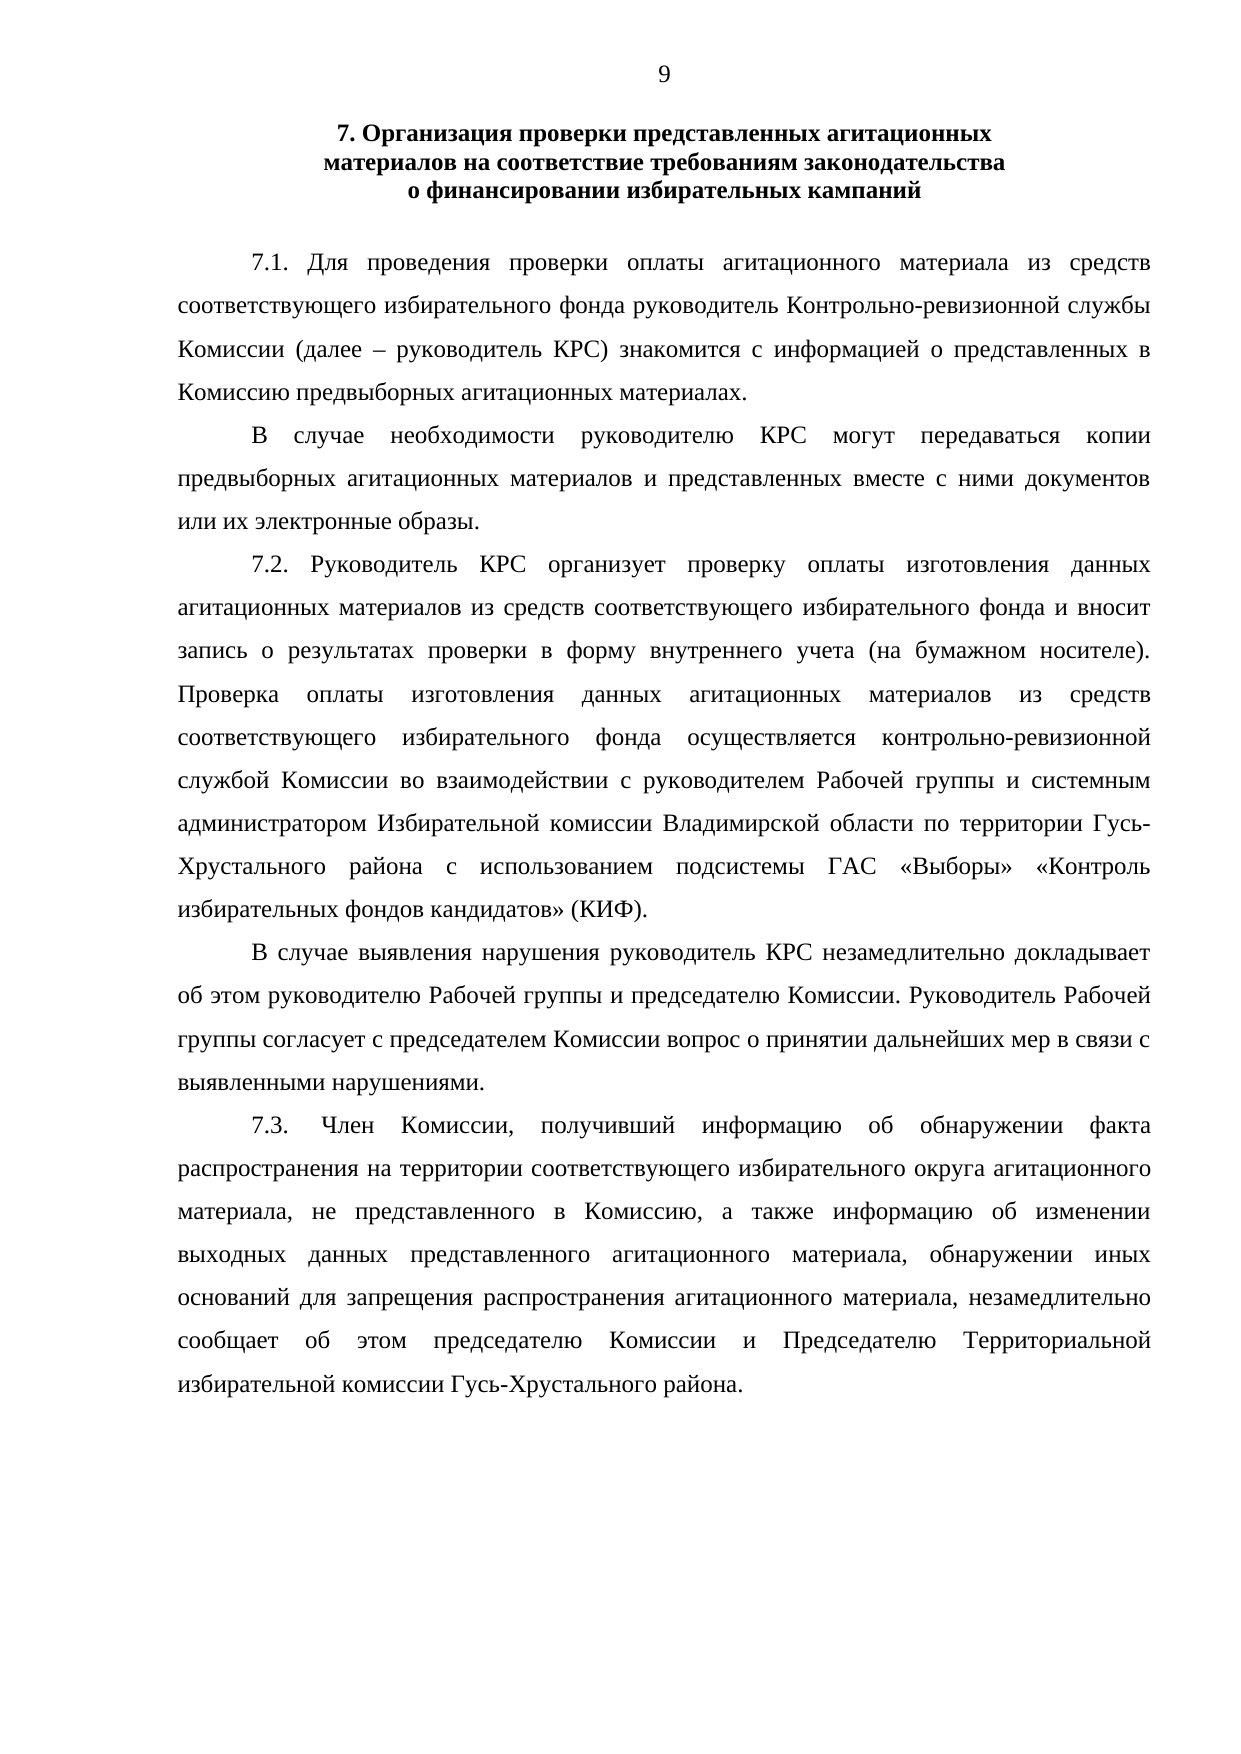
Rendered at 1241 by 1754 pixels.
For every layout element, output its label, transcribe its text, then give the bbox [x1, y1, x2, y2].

text В случае необходимости руководителю КРС могут передаваться копии предвыборных агитационных материалов и представленных вместе с ними документов или их электронные образы. [177, 420, 1152, 535]
text 7.3. Член Комиссии, получивший информацию об обнаружении факта распространения на территории соответствующего избирательного округа агитационного материала, не представленного в Комиссию, а также информацию об изменении выходных данных представленного агитационного материала, обнаружении иных оснований для запрещения распространения агитационного материала, незамедлительно сообщает об этом председателю Комиссии и Председателю Территориальной избирательной комиссии Гусь-Хрустального района. [177, 1110, 1152, 1397]
text 7.2. Руководитель КРС организует проверку оплаты изготовления данных агитационных материалов из средств соответствующего избирательного фонда и вносит запись о результатах проверки в форму внутреннего учета (на бумажном носителе). Проверка оплаты изготовления данных агитационных материалов из средств соответствующего избирательного фонда осуществляется контрольно-ревизионной службой Комиссии во взаимодействии с руководителем Рабочей группы и системным администратором Избирательной комиссии Владимирской области по территории Гусь-Хрустального района с использованием подсистемы ГАС «Выборы» «Контроль избирательных фондов кандидатов» (КИФ). [177, 549, 1152, 923]
text 7. Организация проверки представленных агитационных [177, 118, 1152, 147]
text В случае выявления нарушения руководитель КРС незамедлительно докладывает об этом руководителю Рабочей группы и председателю Комиссии. Руководитель Рабочей группы согласует с председателем Комиссии вопрос о принятии дальнейших мер в связи с выявленными нарушениями. [177, 937, 1152, 1096]
text о финансировании избирательных кампаний [177, 176, 1152, 204]
text 7.1. Для проведения проверки оплаты агитационного материала из средств соответствующего избирательного фонда руководитель Контрольно-ревизионной службы Комиссии (далее – руководитель КРС) знакомится с информацией о представленных в Комиссию предвыборных агитационных материалах. [177, 247, 1152, 406]
text материалов на соответствие требованиям законодательства [177, 147, 1152, 176]
